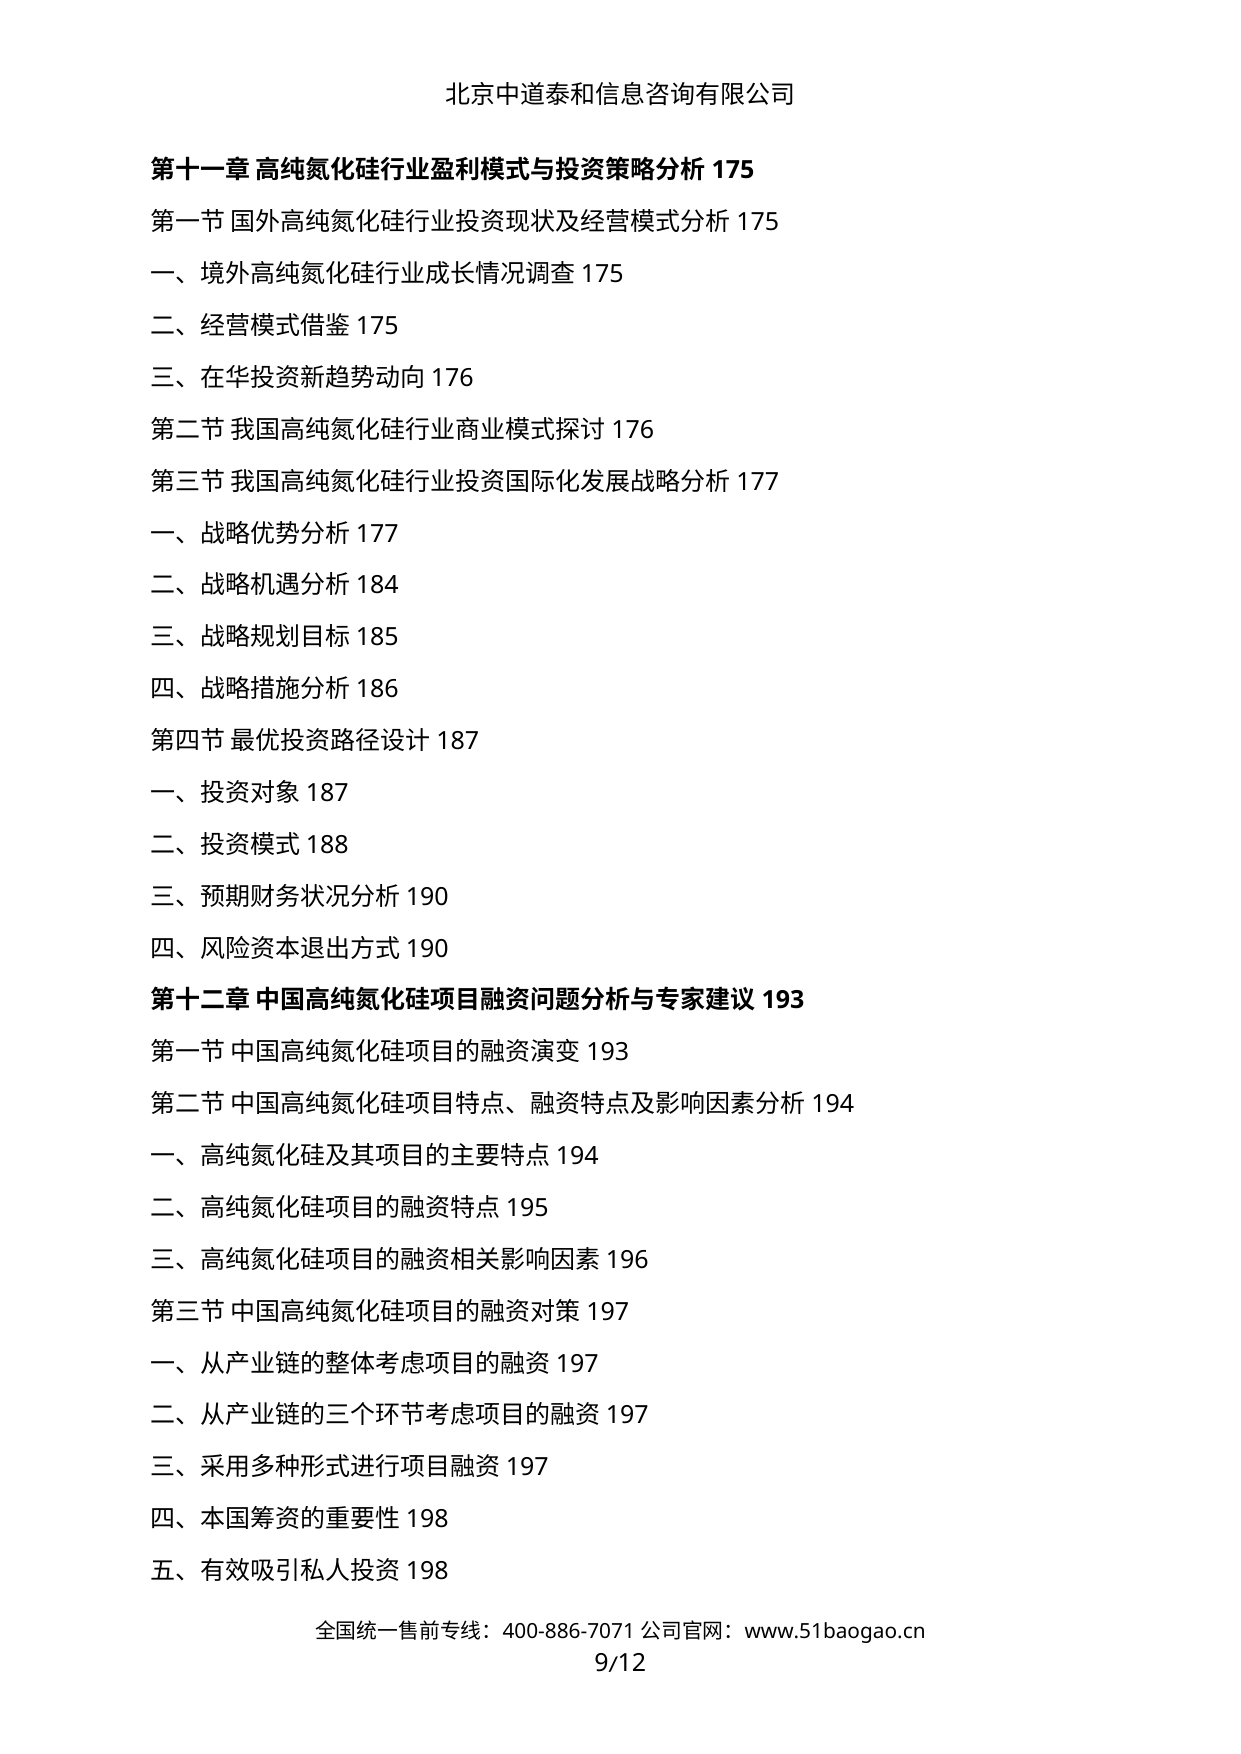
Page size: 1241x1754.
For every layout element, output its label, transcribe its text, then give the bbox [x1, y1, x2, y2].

text 四、风险资本退出方式 190 [150, 928, 1090, 964]
text 三、高纯氮化硅项目的融资相关影响因素 196 [150, 1239, 1090, 1276]
text 第二节 中国高纯氮化硅项目特点、融资特点及影响因素分析 194 [150, 1084, 1090, 1120]
text 三、采用多种形式进行项目融资 197 [150, 1447, 1090, 1483]
text 一、战略优势分析 177 [150, 513, 1090, 549]
text 一、投资对象 187 [150, 772, 1090, 809]
text 五、有效吸引私人投资 198 [150, 1551, 1090, 1587]
text 一、高纯氮化硅及其项目的主要特点 194 [150, 1136, 1090, 1172]
text 第三节 中国高纯氮化硅项目的融资对策 197 [150, 1291, 1090, 1327]
text 第四节 最优投资路径设计 187 [150, 721, 1090, 757]
text 二、投资模式 188 [150, 824, 1090, 861]
text 三、在华投资新趋势动向 176 [150, 357, 1090, 394]
text 二、高纯氮化硅项目的融资特点 195 [150, 1187, 1090, 1224]
text 二、经营模式借鉴 175 [150, 306, 1090, 342]
text 三、战略规划目标 185 [150, 617, 1090, 653]
text 第一节 国外高纯氮化硅行业投资现状及经营模式分析 175 [150, 202, 1090, 238]
text 三、预期财务状况分析 190 [150, 876, 1090, 912]
text 二、从产业链的三个环节考虑项目的融资 197 [150, 1395, 1090, 1431]
text 一、境外高纯氮化硅行业成长情况调查 175 [150, 254, 1090, 290]
text 第十二章 中国高纯氮化硅项目融资问题分析与专家建议 193 [150, 980, 1090, 1016]
text 四、本国筹资的重要性 198 [150, 1499, 1090, 1535]
text 四、战略措施分析 186 [150, 669, 1090, 705]
text 第三节 我国高纯氮化硅行业投资国际化发展战略分析 177 [150, 461, 1090, 497]
text 第二节 我国高纯氮化硅行业商业模式探讨 176 [150, 409, 1090, 446]
text 一、从产业链的整体考虑项目的融资 197 [150, 1343, 1090, 1379]
text 第一节 中国高纯氮化硅项目的融资演变 193 [150, 1032, 1090, 1068]
text 第十一章 高纯氮化硅行业盈利模式与投资策略分析 175 [150, 150, 1090, 186]
text 二、战略机遇分析 184 [150, 565, 1090, 601]
